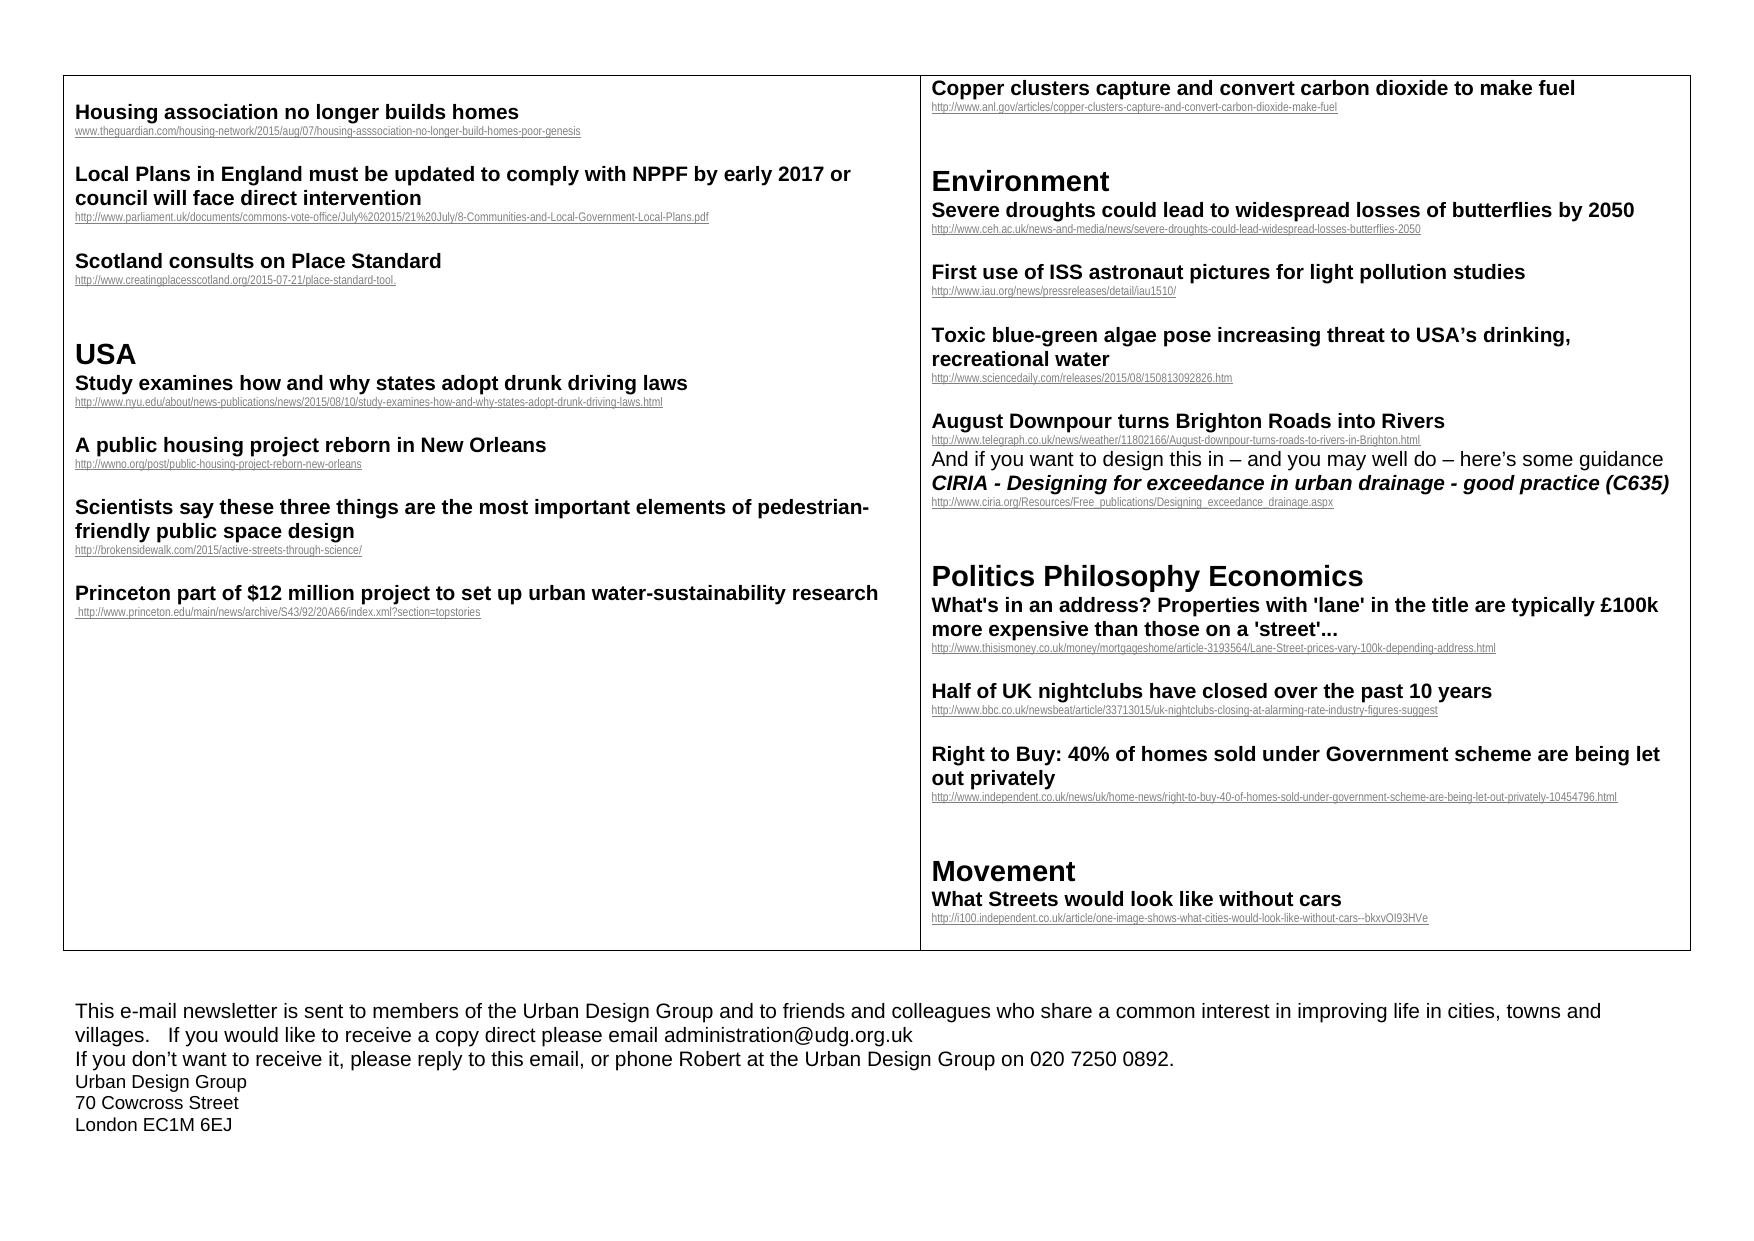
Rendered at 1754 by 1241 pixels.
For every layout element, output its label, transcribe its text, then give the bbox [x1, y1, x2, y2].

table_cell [921, 76, 1690, 949]
table_header This e-mail newsletter is sent to members of the Urban Design Group and to friends and colleagues who share a common interest in improving life in cities, towns and villages. If you would like to receive a copy direct please email administration@udg.org.uk If you don’t want to receive it, please reply to this email, or phone Robert at the Urban Design Group on 020 7250 0892. Urban Design Group 70 Cowcross Street London EC1M 6EJ [64, 975, 1690, 1135]
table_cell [64, 76, 920, 949]
